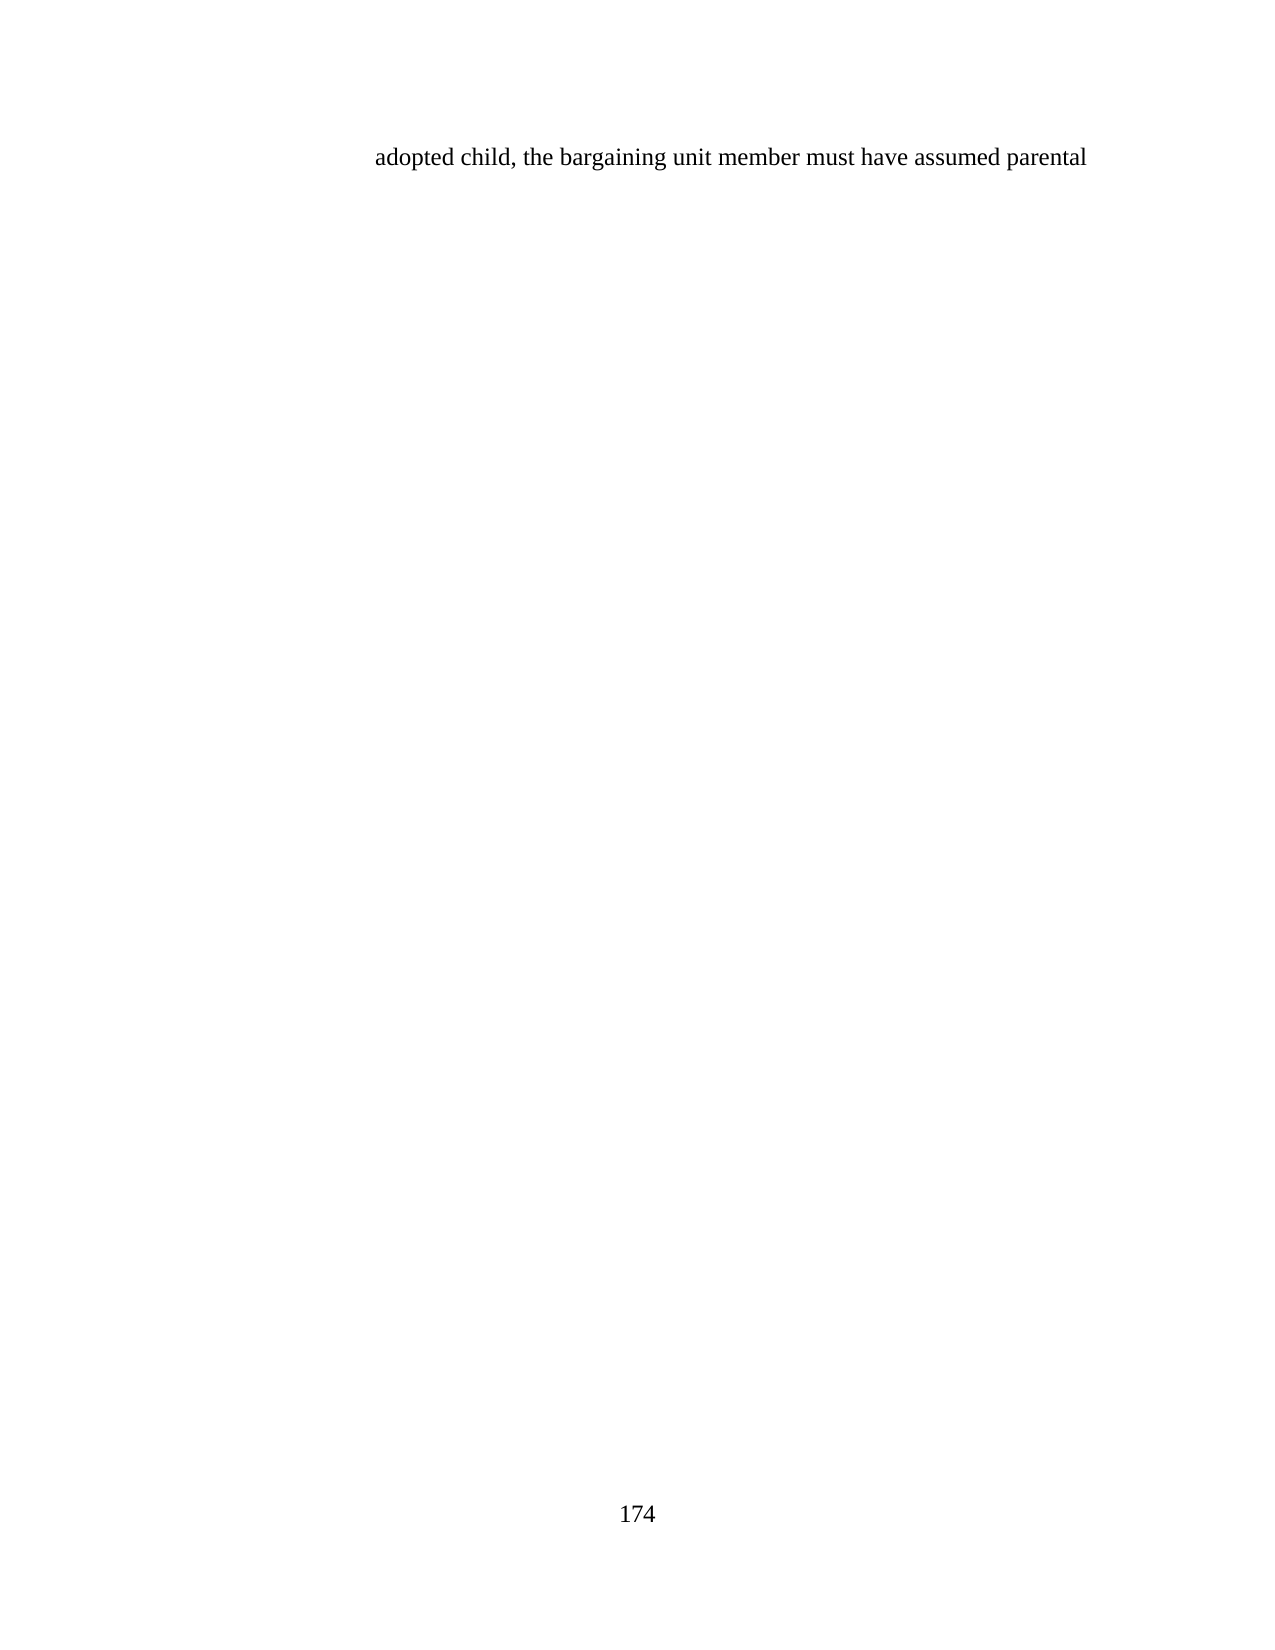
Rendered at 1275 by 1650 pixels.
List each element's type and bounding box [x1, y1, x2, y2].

text [375, 142, 1115, 170]
